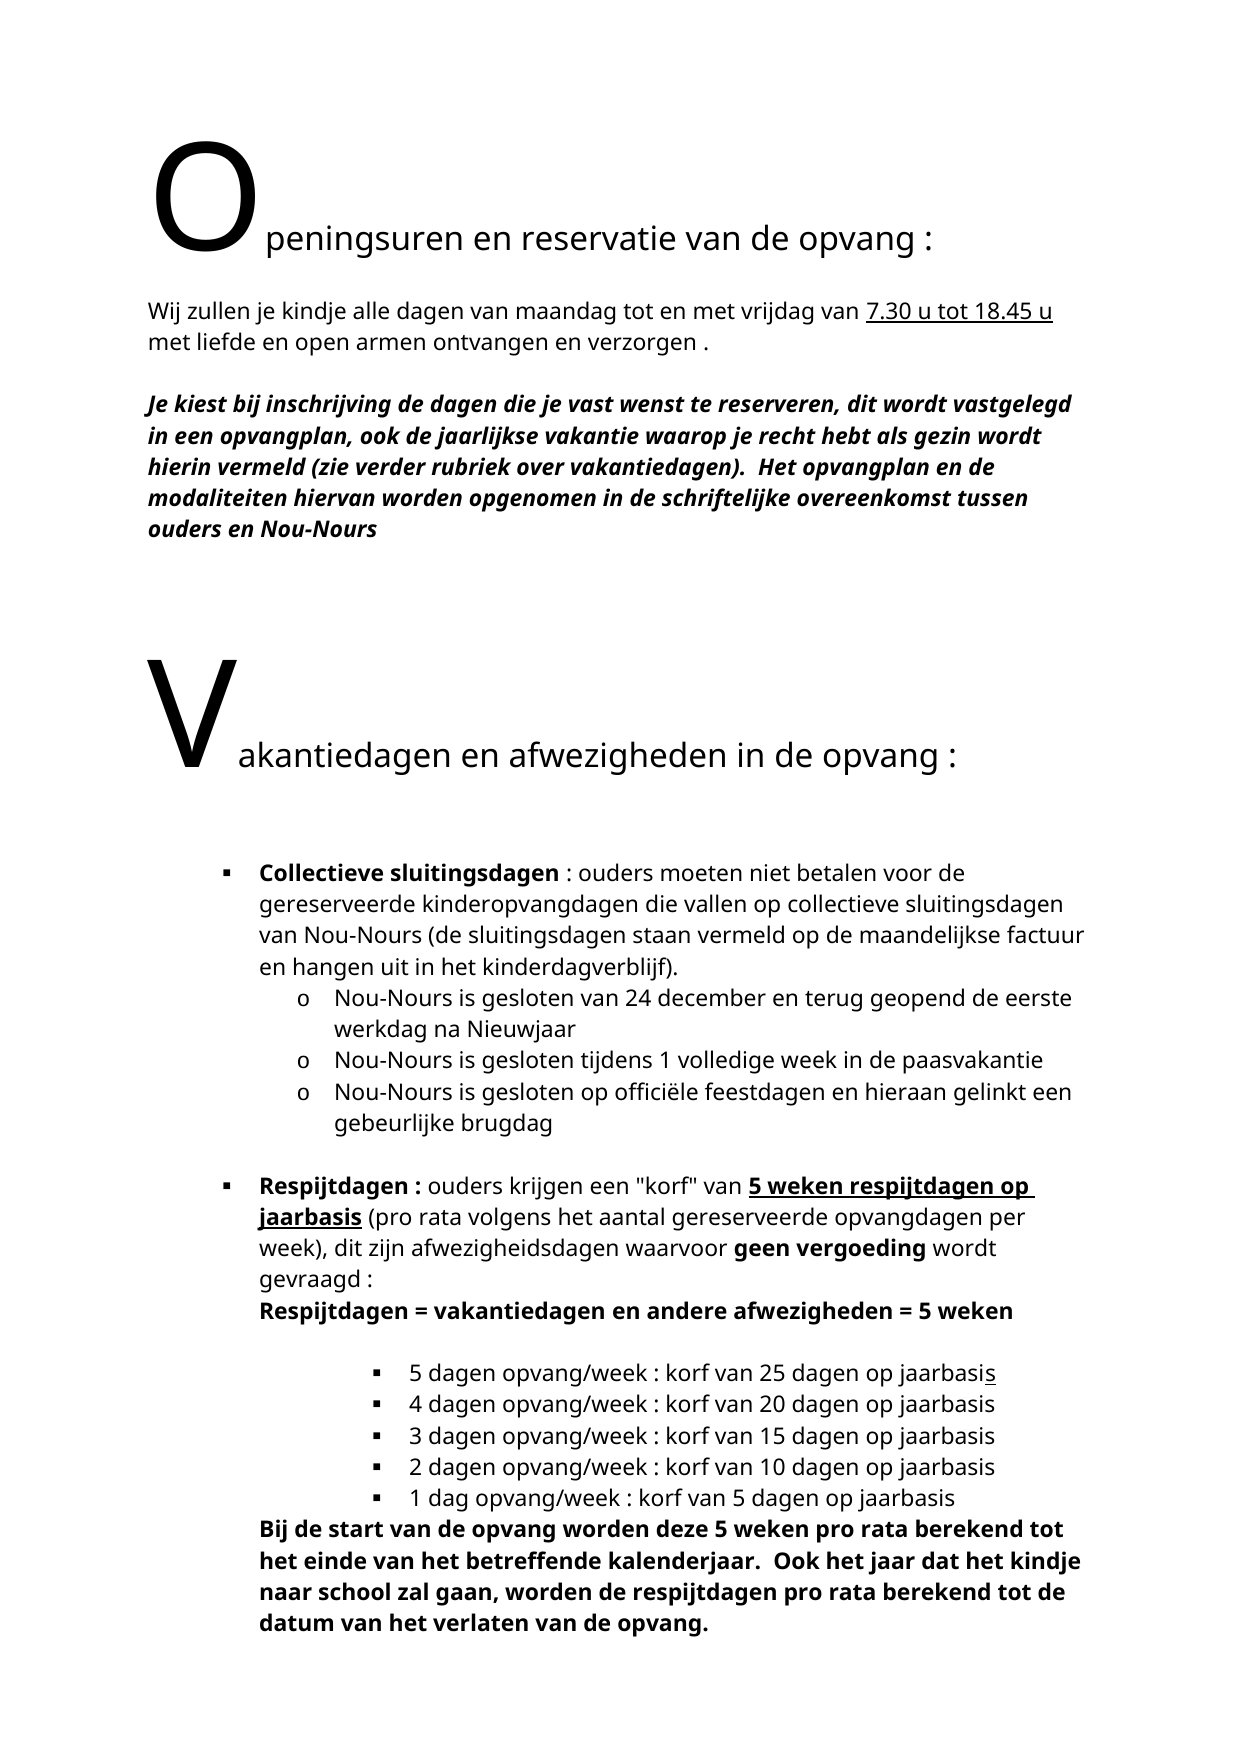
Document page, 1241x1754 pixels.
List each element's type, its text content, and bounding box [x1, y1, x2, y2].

list Nou-Nours is gesloten op officiële feestdagen en hieraan gelinkt een gebeurlijke brugdag [296, 1076, 1092, 1138]
list 3 dagen opvang/week : korf van 15 dagen op jaarbasis [371, 1419, 1092, 1451]
list Nou-Nours is gesloten tijdens 1 volledige week in de paasvakantie [296, 1044, 1092, 1076]
list 2 dagen opvang/week : korf van 10 dagen op jaarbasis [371, 1451, 1092, 1482]
list Respijtdagen : ouders krijgen een "korf" van 5 weken respijtdagen op jaarbasis (pro rata volgens het aantal gereserveerde opvangdagen per week), dit zijn afwezigheidsdagen waarvoor geen vergoeding wordt gevraagd : [221, 1169, 1092, 1294]
text Vakantiedagen en afwezigheden in de opvang : [148, 607, 1092, 811]
text Je kiest bij inschrijving de dagen die je vast wenst te reserveren, dit wordt vastgelegd in een opvangplan, ook de jaarlijkse vakantie waarop je recht hebt als gezin wordt hierin vermeld (zie verder rubriek over vakantiedagen). Het opvangplan en de modaliteiten hiervan worden opgenomen in de schriftelijke overeenkomst tussen ouders en Nou-Nours [148, 388, 1092, 544]
text Wij zullen je kindje alle dagen van maandag tot en met vrijdag van 7.30 u tot 18.45 u met liefde en open armen ontvangen en verzorgen . [148, 294, 1092, 357]
text Bij de start van de opvang worden deze 5 weken pro rata berekend tot het einde van het betreffende kalenderjaar. Ook het jaar dat het kindje naar school zal gaan, worden de respijtdagen pro rata berekend tot de datum van het verlaten van de opvang. [259, 1513, 1092, 1638]
list 5 dagen opvang/week : korf van 25 dagen op jaarbasis [371, 1357, 1092, 1388]
list Nou-Nours is gesloten van 24 december en terug geopend de eerste werkdag na Nieuwjaar [296, 982, 1092, 1044]
list 4 dagen opvang/week : korf van 20 dagen op jaarbasis [371, 1388, 1092, 1419]
text Openingsuren en reservatie van de opvang : [148, 90, 1092, 294]
list Collectieve sluitingsdagen : ouders moeten niet betalen voor de gereserveerde kinderopvangdagen die vallen op collectieve sluitingsdagen van Nou-Nours (de sluitingsdagen staan vermeld op de maandelijkse factuur en hangen uit in het kinderdagverblijf). [221, 857, 1092, 982]
list 1 dag opvang/week : korf van 5 dagen op jaarbasis [371, 1482, 1092, 1513]
text Respijtdagen = vakantiedagen en andere afwezigheden = 5 weken [259, 1294, 1092, 1326]
